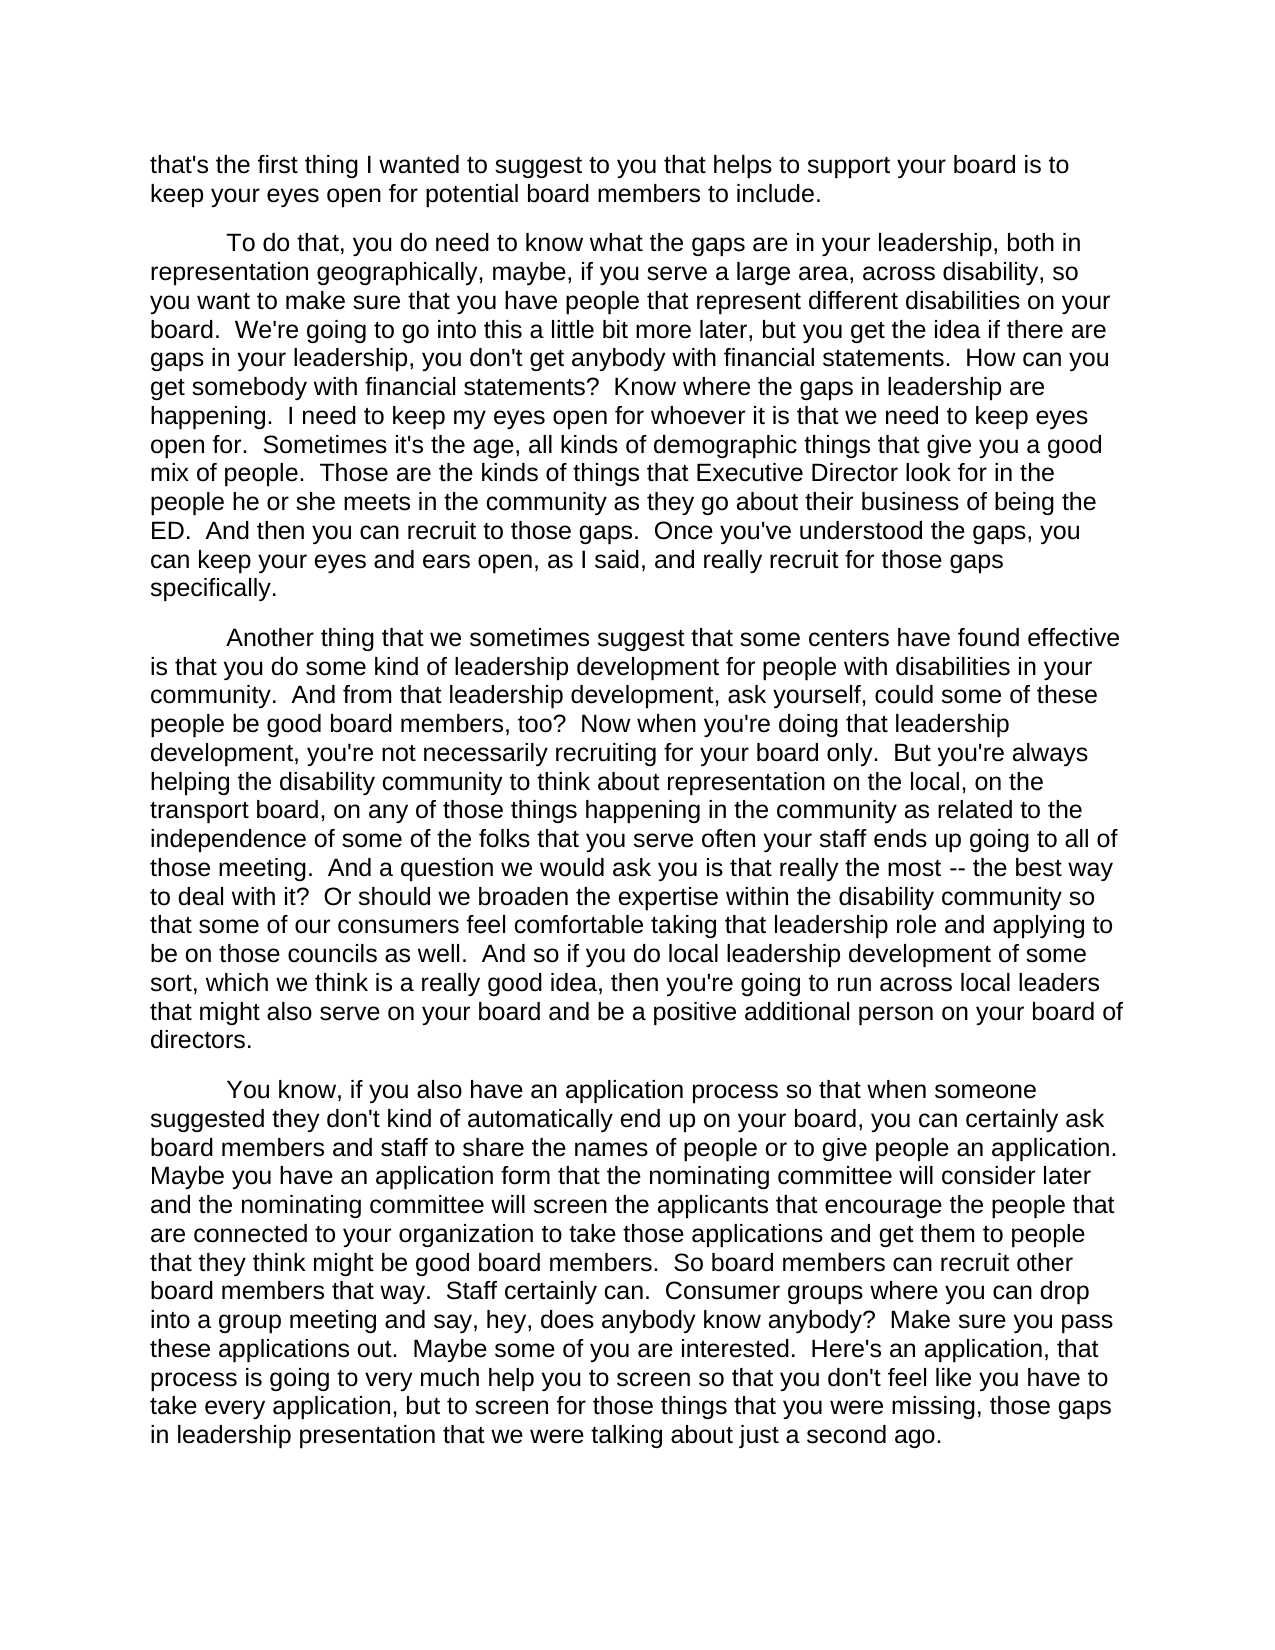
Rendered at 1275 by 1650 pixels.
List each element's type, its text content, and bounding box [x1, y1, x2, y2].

text Another thing that we sometimes suggest that some centers have found effective is that you do some kind of leadership development for people with disabilities in your community. And from that leadership development, ask yourself, could some of these people be good board members, too? Now when you're doing that leadership development, you're not necessarily recruiting for your board only. But you're always helping the disability community to think about representation on the local, on the transport board, on any of those things happening in the community as related to the independence of some of the folks that you serve often your staff ends up going to all of those meeting. And a question we would ask you is that really the most -- the best way to deal with it? Or should we broaden the expertise within the disability community so that some of our consumers feel comfortable taking that leadership role and applying to be on those councils as well. And so if you do local leadership development of some sort, which we think is a really good idea, then you're going to run across local leaders that might also serve on your board and be a positive additional person on your board of directors. [150, 623, 1125, 1054]
text You know, if you also have an application process so that when someone suggested they don't kind of automatically end up on your board, you can certainly ask board members and staff to share the names of people or to give people an application. Maybe you have an application form that the nominating committee will consider later and the nominating committee will screen the applicants that encourage the people that are connected to your organization to take those applications and get them to people that they think might be good board members. So board members can recruit other board members that way. Staff certainly can. Consumer groups where you can drop into a group meeting and say, hey, does anybody know anybody? Make sure you pass these applications out. Maybe some of you are interested. Here's an application, that process is going to very much help you to screen so that you don't feel like you have to take every application, but to screen for those things that you were missing, those gaps in leadership presentation that we were talking about just a second ago. [150, 1075, 1125, 1449]
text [150, 150, 1125, 207]
text To do that, you do need to know what the gaps are in your leadership, both in representation geographically, maybe, if you serve a large area, across disability, so you want to make sure that you have people that represent different disabilities on your board. We're going to go into this a little bit more later, but you get the idea if there are gaps in your leadership, you don't get anybody with financial statements. How can you get somebody with financial statements? Know where the gaps in leadership are happening. I need to keep my eyes open for whoever it is that we need to keep eyes open for. Sometimes it's the age, all kinds of demographic things that give you a good mix of people. Those are the kinds of things that Executive Director look for in the people he or she meets in the community as they go about their business of being the ED. And then you can recruit to those gaps. Once you've understood the gaps, you can keep your eyes and ears open, as I said, and really recruit for those gaps specifically. [150, 228, 1125, 602]
